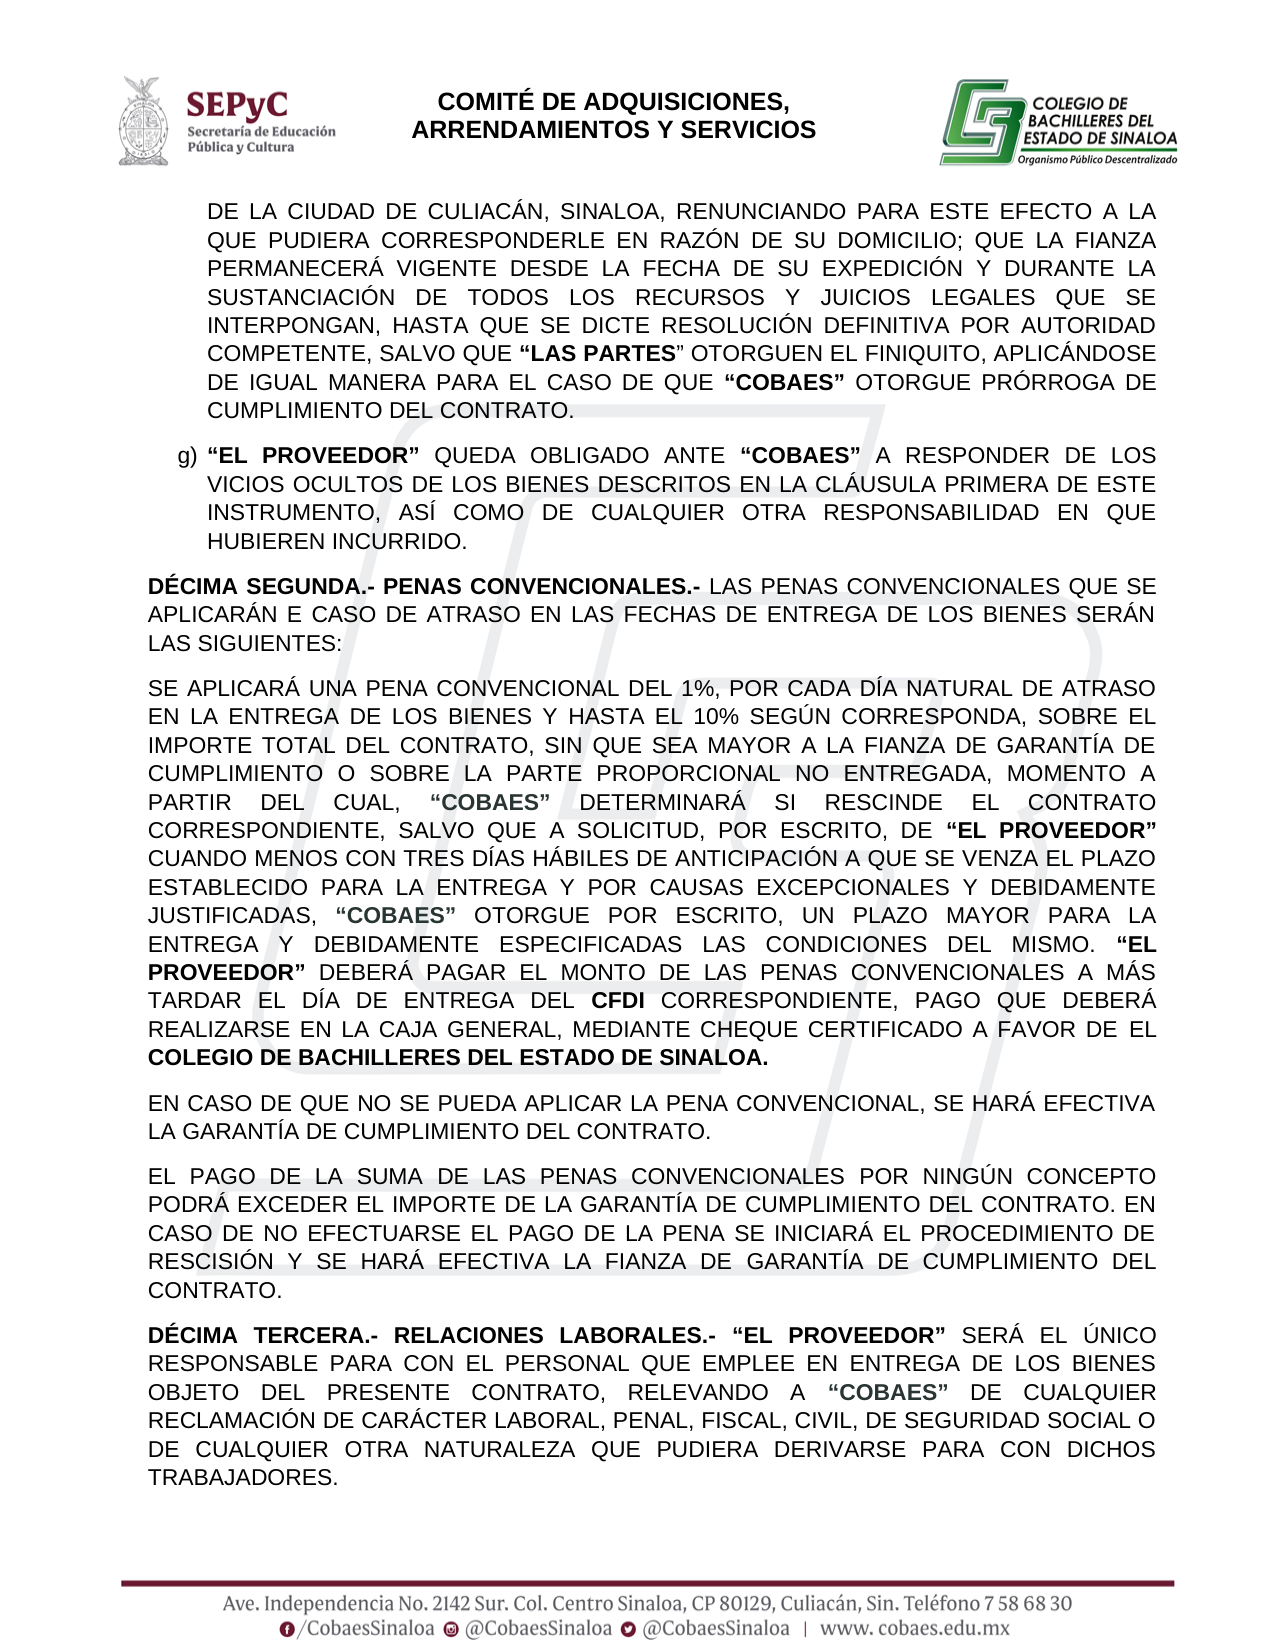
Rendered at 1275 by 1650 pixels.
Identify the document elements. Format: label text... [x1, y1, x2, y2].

text EN CASO DE QUE NO SE PUEDA APLICAR LA PENA CONVENCIONAL, SE HARÁ EFECTIVA LA GARANTÍA DE CUMPLIMIENTO DEL CONTRATO. [148, 1089, 1157, 1144]
text DÉCIMA TERCERA.- RELACIONES LABORALES.- “EL PROVEEDOR” SERÁ EL ÚNICO RESPONSABLE PARA CON EL PERSONAL QUE EMPLEE EN ENTREGA DE LOS BIENES OBJETO DEL PRESENTE CONTRATO, RELEVANDO A “COBAES” DE CUALQUIER RECLAMACIÓN DE CARÁCTER LABORAL, PENAL, FISCAL, CIVIL, DE SEGURIDAD SOCIAL O DE CUALQUIER OTRA NATURALEZA QUE PUDIERA DERIVARSE PARA CON DICHOS TRABAJADORES. [148, 1322, 1157, 1490]
text DÉCIMA SEGUNDA.- PENAS CONVENCIONALES.- LAS PENAS CONVENCIONALES QUE SE APLICARÁN E CASO DE ATRASO EN LAS FECHAS DE ENTREGA DE LOS BIENES SERÁN LAS SIGUIENTES: [148, 573, 1157, 656]
picture [117, 75, 1179, 1641]
text EL PAGO DE LA SUMA DE LAS PENAS CONVENCIONALES POR NINGÚN CONCEPTO PODRÁ EXCEDER EL IMPORTE DE LA GARANTÍA DE CUMPLIMIENTO DEL CONTRATO. EN CASO DE NO EFECTUARSE EL PAGO DE LA PENA SE INICIARÁ EL PROCEDIMIENTO DE RESCISIÓN Y SE HARÁ EFECTIVA LA FIANZA DE GARANTÍA DE CUMPLIMIENTO DEL CONTRATO. [148, 1163, 1157, 1303]
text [177, 198, 1157, 423]
text SE APLICARÁ UNA PENA CONVENCIONAL DEL 1%, POR CADA DÍA NATURAL DE ATRASO EN LA ENTREGA DE LOS BIENES Y HASTA EL 10% SEGÚN CORRESPONDA, SOBRE EL IMPORTE TOTAL DEL CONTRATO, SIN QUE SEA MAYOR A LA FIANZA DE GARANTÍA DE CUMPLIMIENTO O SOBRE LA PARTE PROPORCIONAL NO ENTREGADA, MOMENTO A PARTIR DEL CUAL, “COBAES” DETERMINARÁ SI RESCINDE EL CONTRATO CORRESPONDIENTE, SALVO QUE A SOLICITUD, POR ESCRITO, DE “EL PROVEEDOR” CUANDO MENOS CON TRES DÍAS HÁBILES DE ANTICIPACIÓN A QUE SE VENZA EL PLAZO ESTABLECIDO PARA LA ENTREGA Y POR CAUSAS EXCEPCIONALES Y DEBIDAMENTE JUSTIFICADAS, “COBAES” OTORGUE POR ESCRITO, UN PLAZO MAYOR PARA LA ENTREGA Y DEBIDAMENTE ESPECIFICADAS LAS CONDICIONES DEL MISMO. “EL PROVEEDOR” DEBERÁ PAGAR EL MONTO DE LAS PENAS CONVENCIONALES A MÁS TARDAR EL DÍA DE ENTREGA DEL CFDI CORRESPONDIENTE, PAGO QUE DEBERÁ REALIZARSE EN LA CAJA GENERAL, MEDIANTE CHEQUE CERTIFICADO A FAVOR DE EL COLEGIO DE BACHILLERES DEL ESTADO DE SINALOA. [148, 675, 1157, 1071]
text g) “EL PROVEEDOR” QUEDA OBLIGADO ANTE “COBAES” A RESPONDER DE LOS VICIOS OCULTOS DE LOS BIENES DESCRITOS EN LA CLÁUSULA PRIMERA DE ESTE INSTRUMENTO, ASÍ COMO DE CUALQUIER OTRA RESPONSABILIDAD EN QUE HUBIEREN INCURRIDO. [177, 442, 1157, 554]
